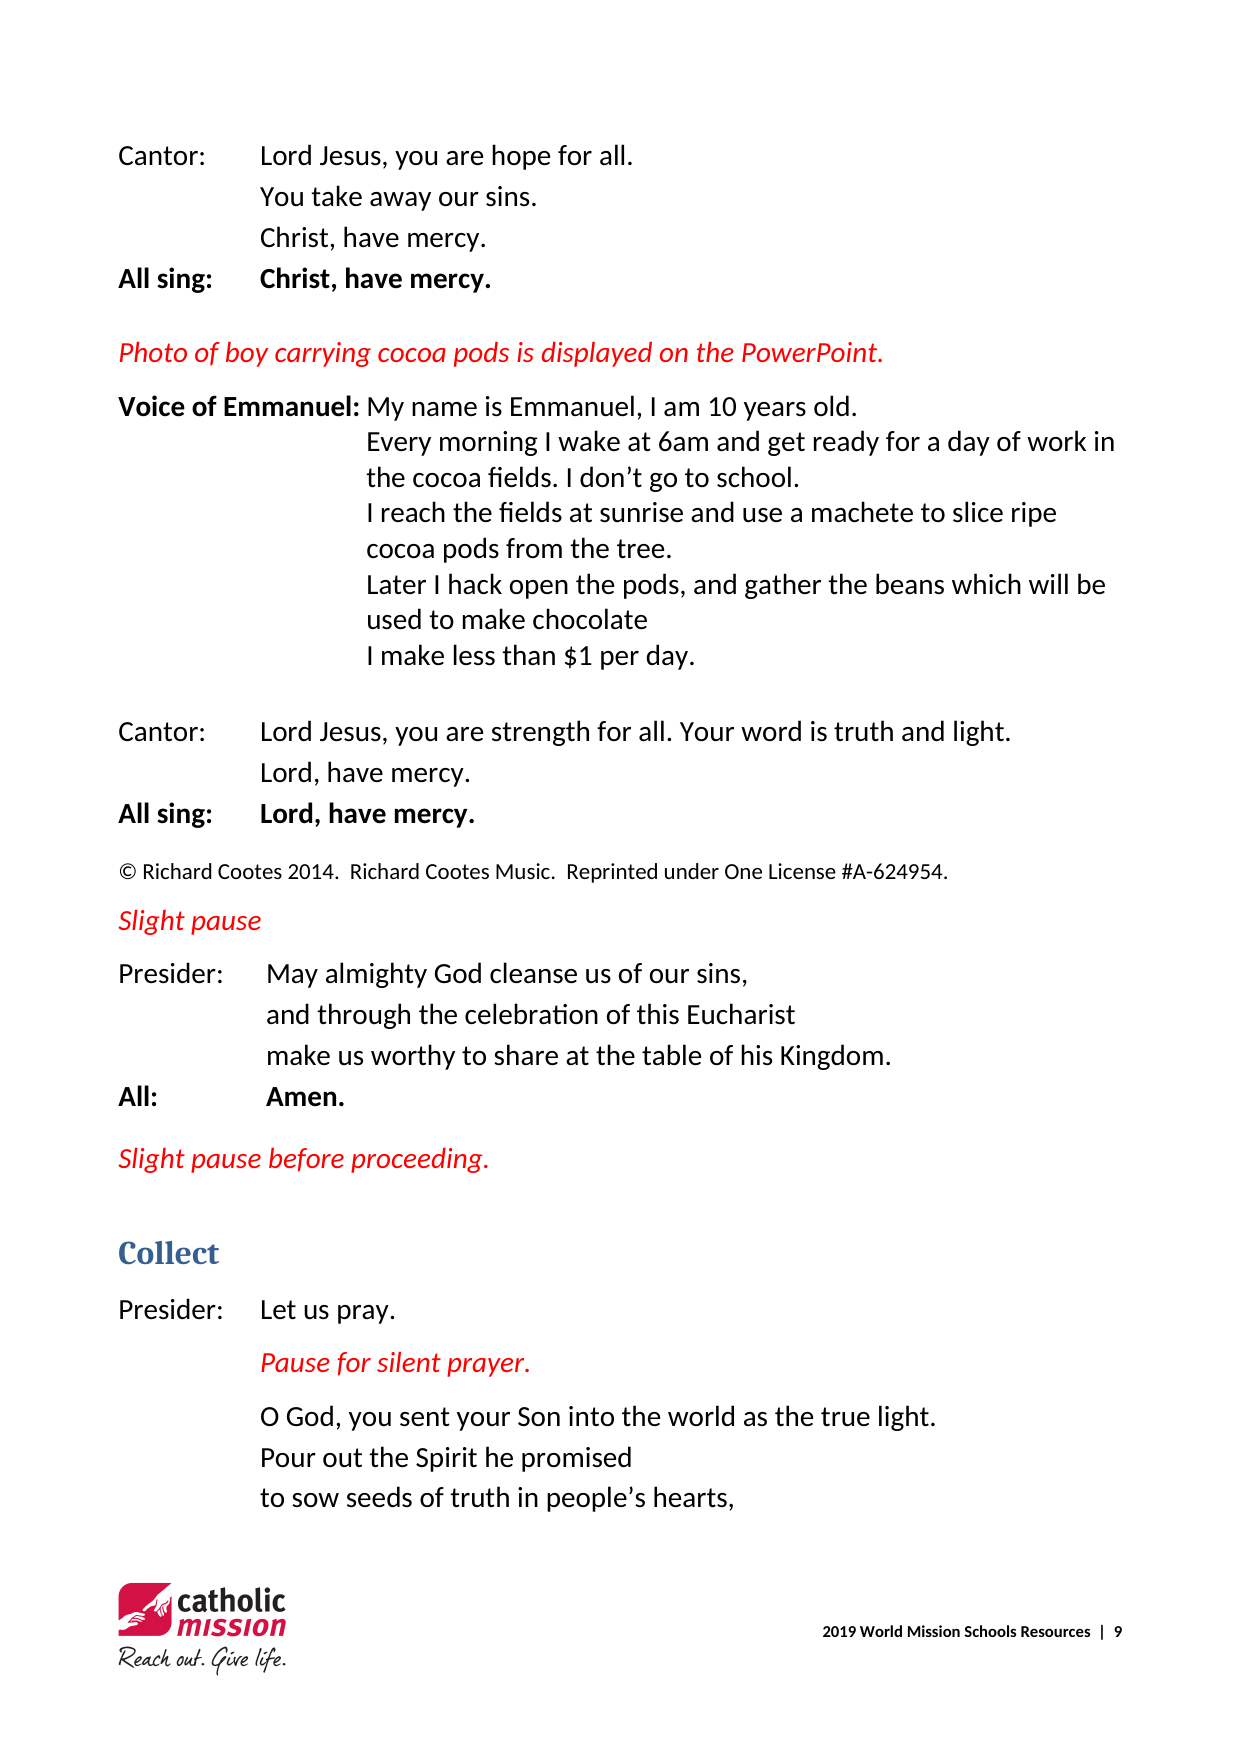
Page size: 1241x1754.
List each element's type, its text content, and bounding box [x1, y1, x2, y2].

text Slight pause [118, 902, 1122, 937]
text All: Amen. [118, 1078, 1122, 1114]
text Cantor: Lord Jesus, you are hope for all. [118, 137, 1122, 172]
text Slight pause before proceeding. [118, 1140, 1122, 1176]
text Photo of boy carrying cocoa pods is displayed on the PowerPoint. [118, 334, 1122, 370]
text Presider: May almighty God cleanse us of our sins, [118, 955, 1122, 991]
text O God, you sent your Son into the world as the true light. [224, 1398, 1122, 1433]
text and through the celebration of this Eucharist [266, 996, 1122, 1032]
text You take away our sins. [118, 178, 1122, 213]
text I make less than $1 per day. [331, 637, 1122, 673]
text Christ, have mercy. [118, 219, 1122, 254]
text make us worthy to share at the table of his Kingdom. [266, 1037, 1122, 1073]
text Pour out the Spirit he promised [224, 1439, 1122, 1474]
text Lord, have mercy. [224, 754, 1122, 790]
text Pause for silent prayer. [224, 1344, 1122, 1380]
text Cantor: Lord Jesus, you are strength for all. Your word is truth and light. [118, 713, 1122, 749]
text Later I hack open the pods, and gather the beans which will be used to make chocolate [366, 566, 1122, 637]
text All sing: Christ, have mercy. [118, 260, 1122, 295]
text to sow seeds of truth in people’s hearts, [224, 1479, 1122, 1515]
subtitle Collect [118, 1234, 1122, 1273]
text Presider: Let us pray. [118, 1291, 1122, 1326]
text All sing: Lord, have mercy. [118, 795, 1122, 831]
text I reach the fields at sunrise and use a machete to slice ripe cocoa pods from the tree. [366, 494, 1122, 566]
text Voice of Emmanuel: My name is Emmanuel, I am 10 years old. [118, 388, 1122, 423]
text © Richard Cootes 2014. Richard Cootes Music. Reprinted under One License #A-624954. [118, 857, 1122, 885]
picture [0, 1553, 1241, 1754]
text Every morning I wake at 6am and get ready for a day of work in the cocoa fields. I don’t go to school. [366, 423, 1122, 494]
